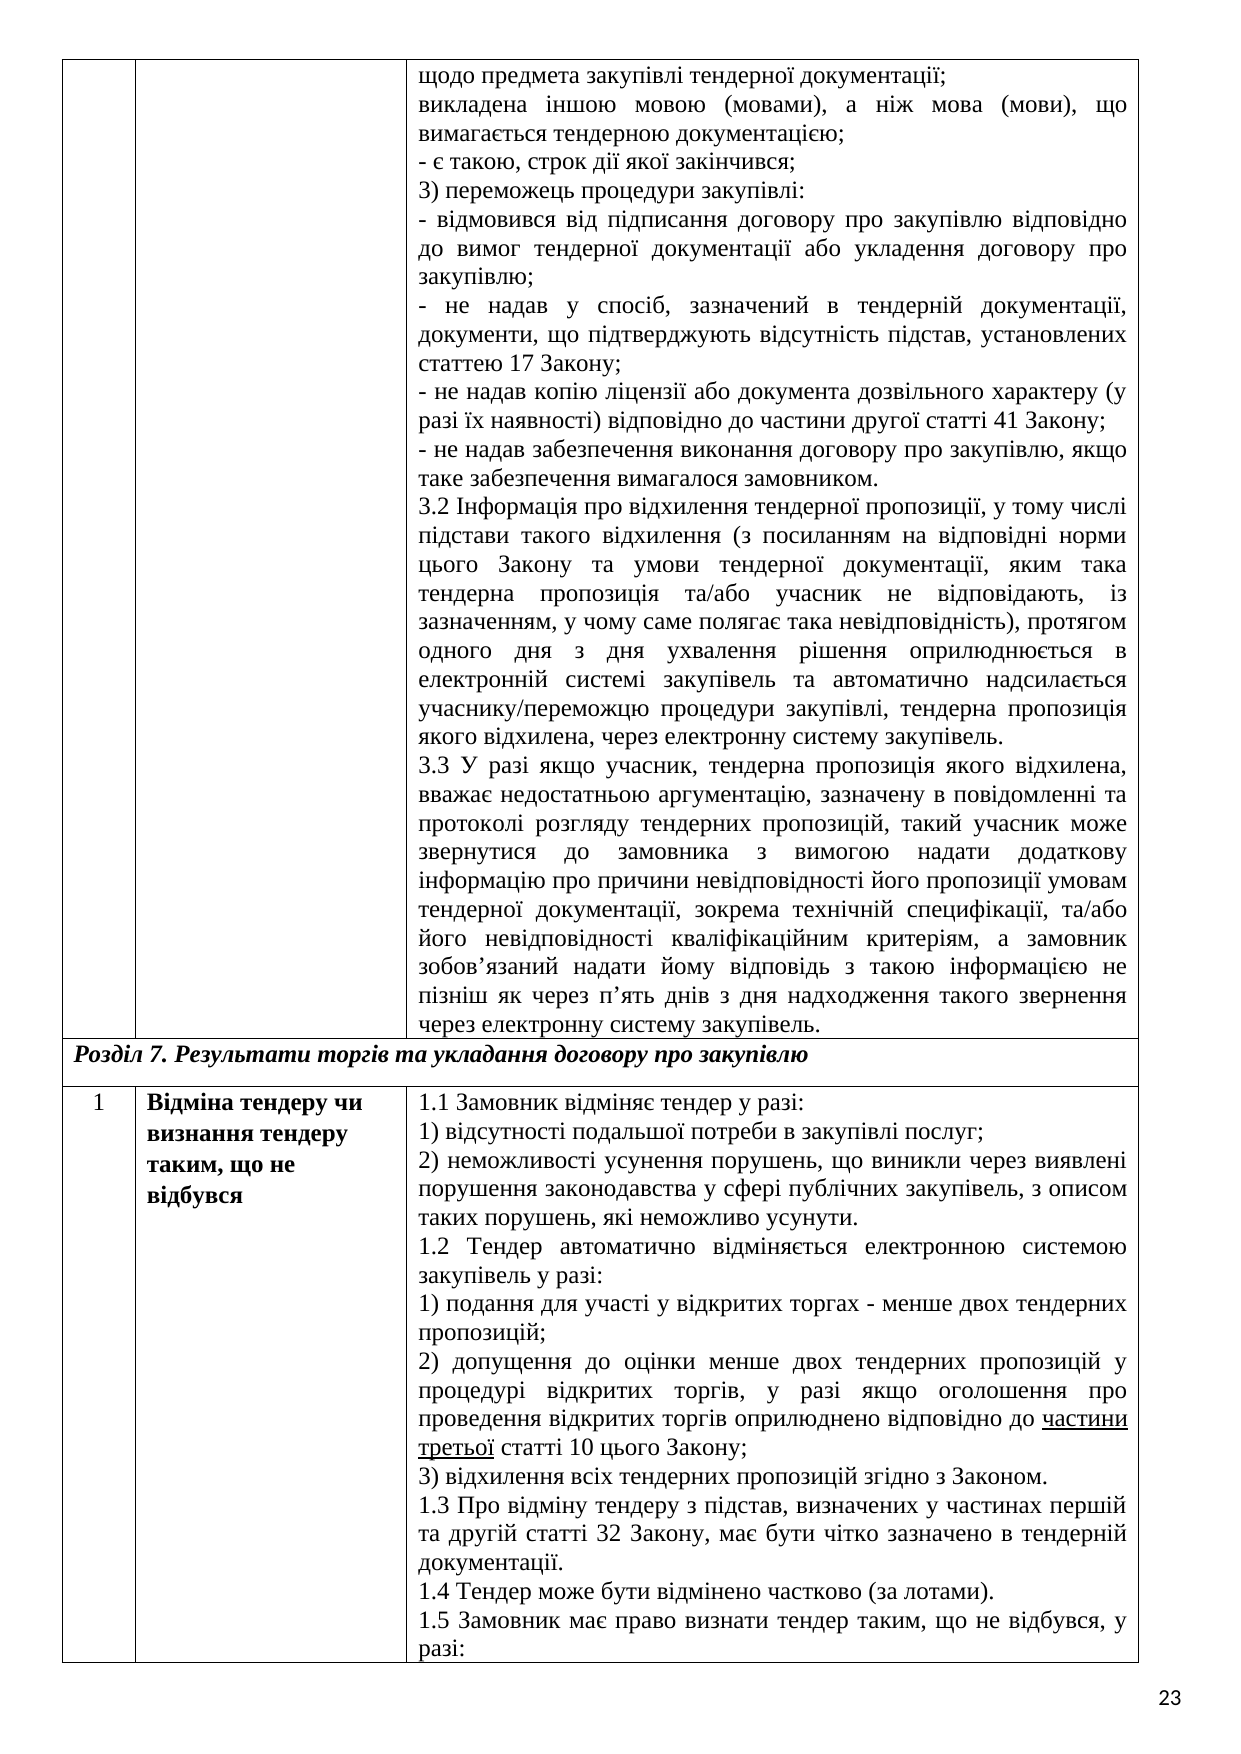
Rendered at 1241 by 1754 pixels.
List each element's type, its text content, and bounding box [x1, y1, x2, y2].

table_cell 3 [63, 60, 135, 1038]
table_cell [407, 60, 1138, 1038]
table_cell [136, 60, 406, 1038]
table_cell Розділ 7. Результати торгів та укладання договору про закупівлю [63, 1039, 1138, 1086]
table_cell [407, 1087, 1138, 1662]
table_cell 1 [63, 1087, 135, 1662]
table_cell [136, 1087, 406, 1662]
